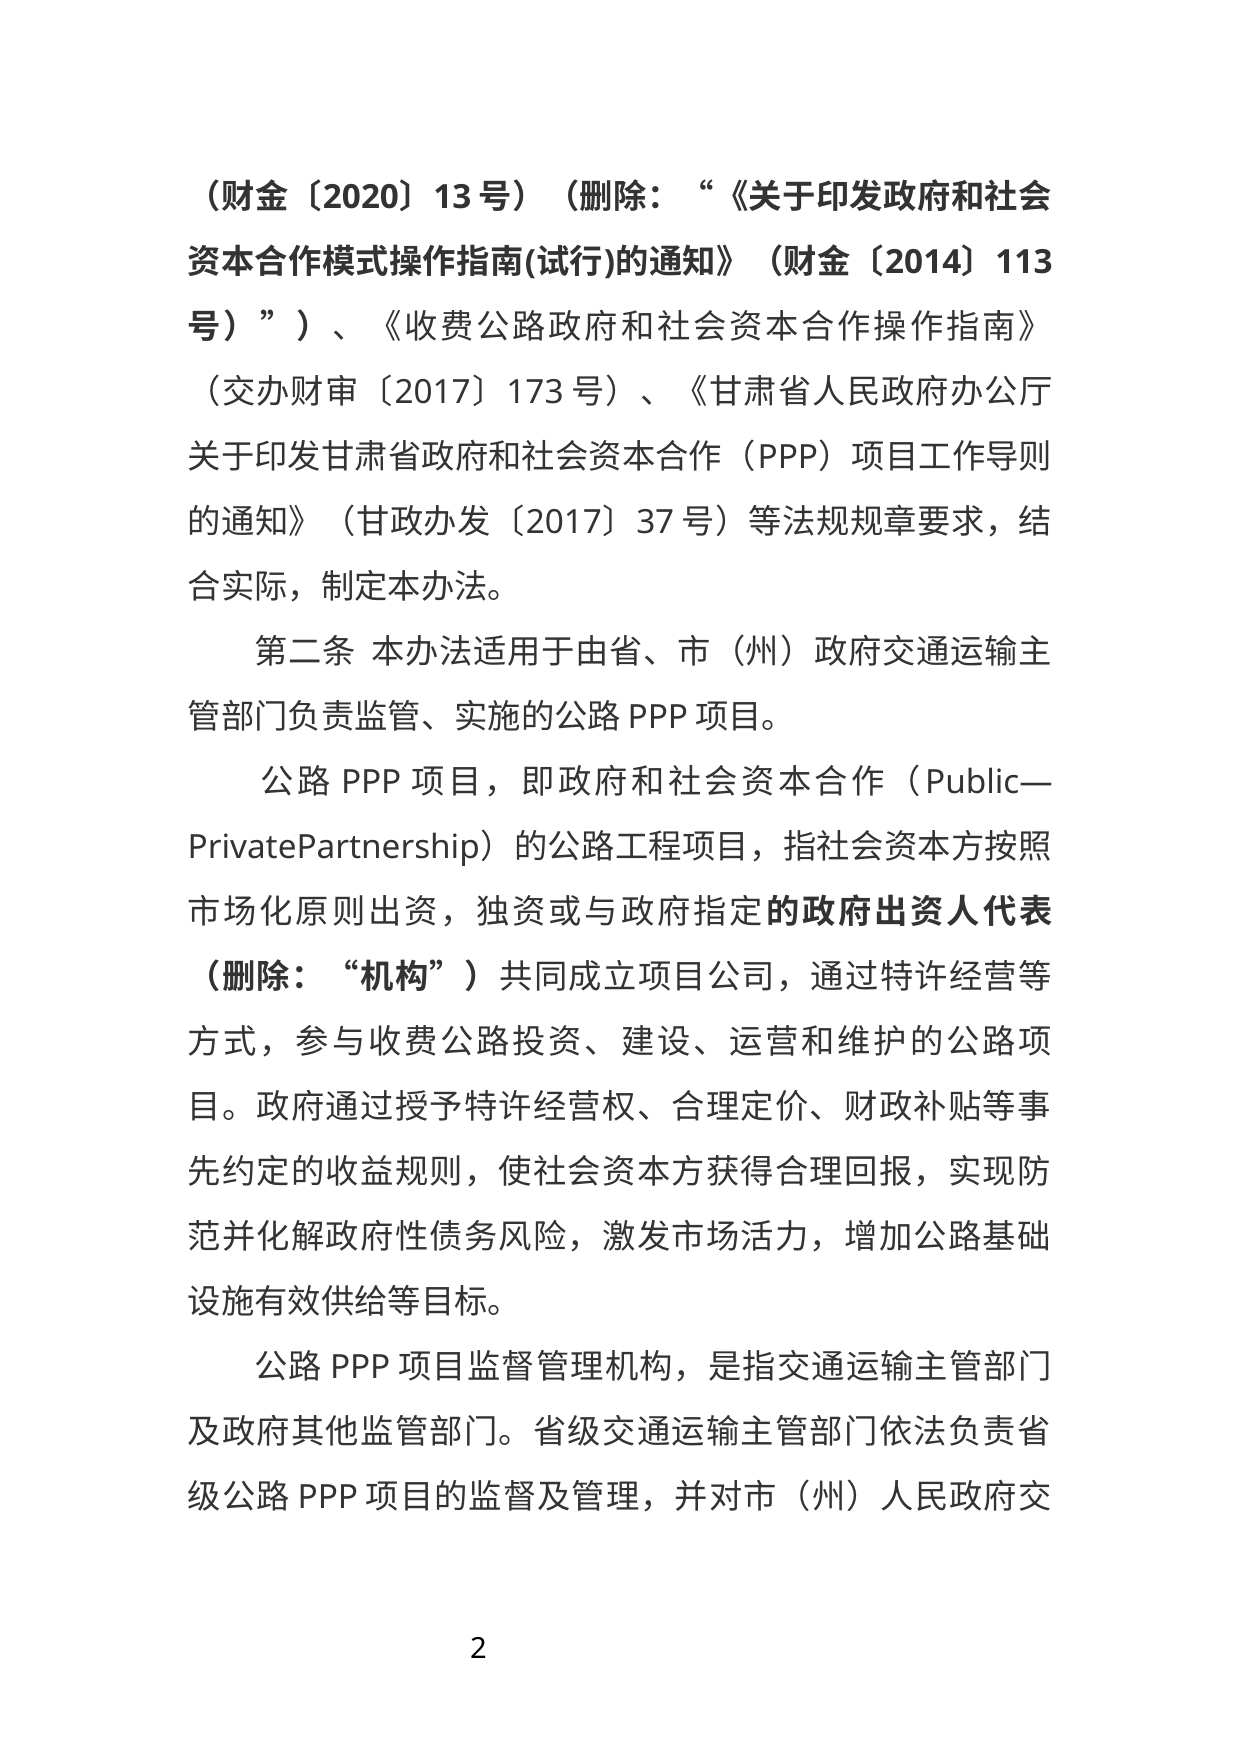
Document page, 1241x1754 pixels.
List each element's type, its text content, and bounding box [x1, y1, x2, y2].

text 第二条 本办法适用于由省、市（州）政府交通运输主管部门负责监管、实施的公路PPP项目。 [187, 617, 1053, 747]
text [187, 162, 1053, 617]
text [187, 1332, 1053, 1527]
text 公路PPP项目，即政府和社会资本合作（Public—PrivatePartnership）的公路工程项目，指社会资本方按照市场化原则出资，独资或与政府指定的政府出资人代表（删除：“机构”）共同成立项目公司，通过特许经营等方式，参与收费公路投资、建设、运营和维护的公路项目。政府通过授予特许经营权、合理定价、财政补贴等事先约定的收益规则，使社会资本方获得合理回报，实现防范并化解政府性债务风险，激发市场活力，增加公路基础设施有效供给等目标。 [187, 747, 1053, 1332]
